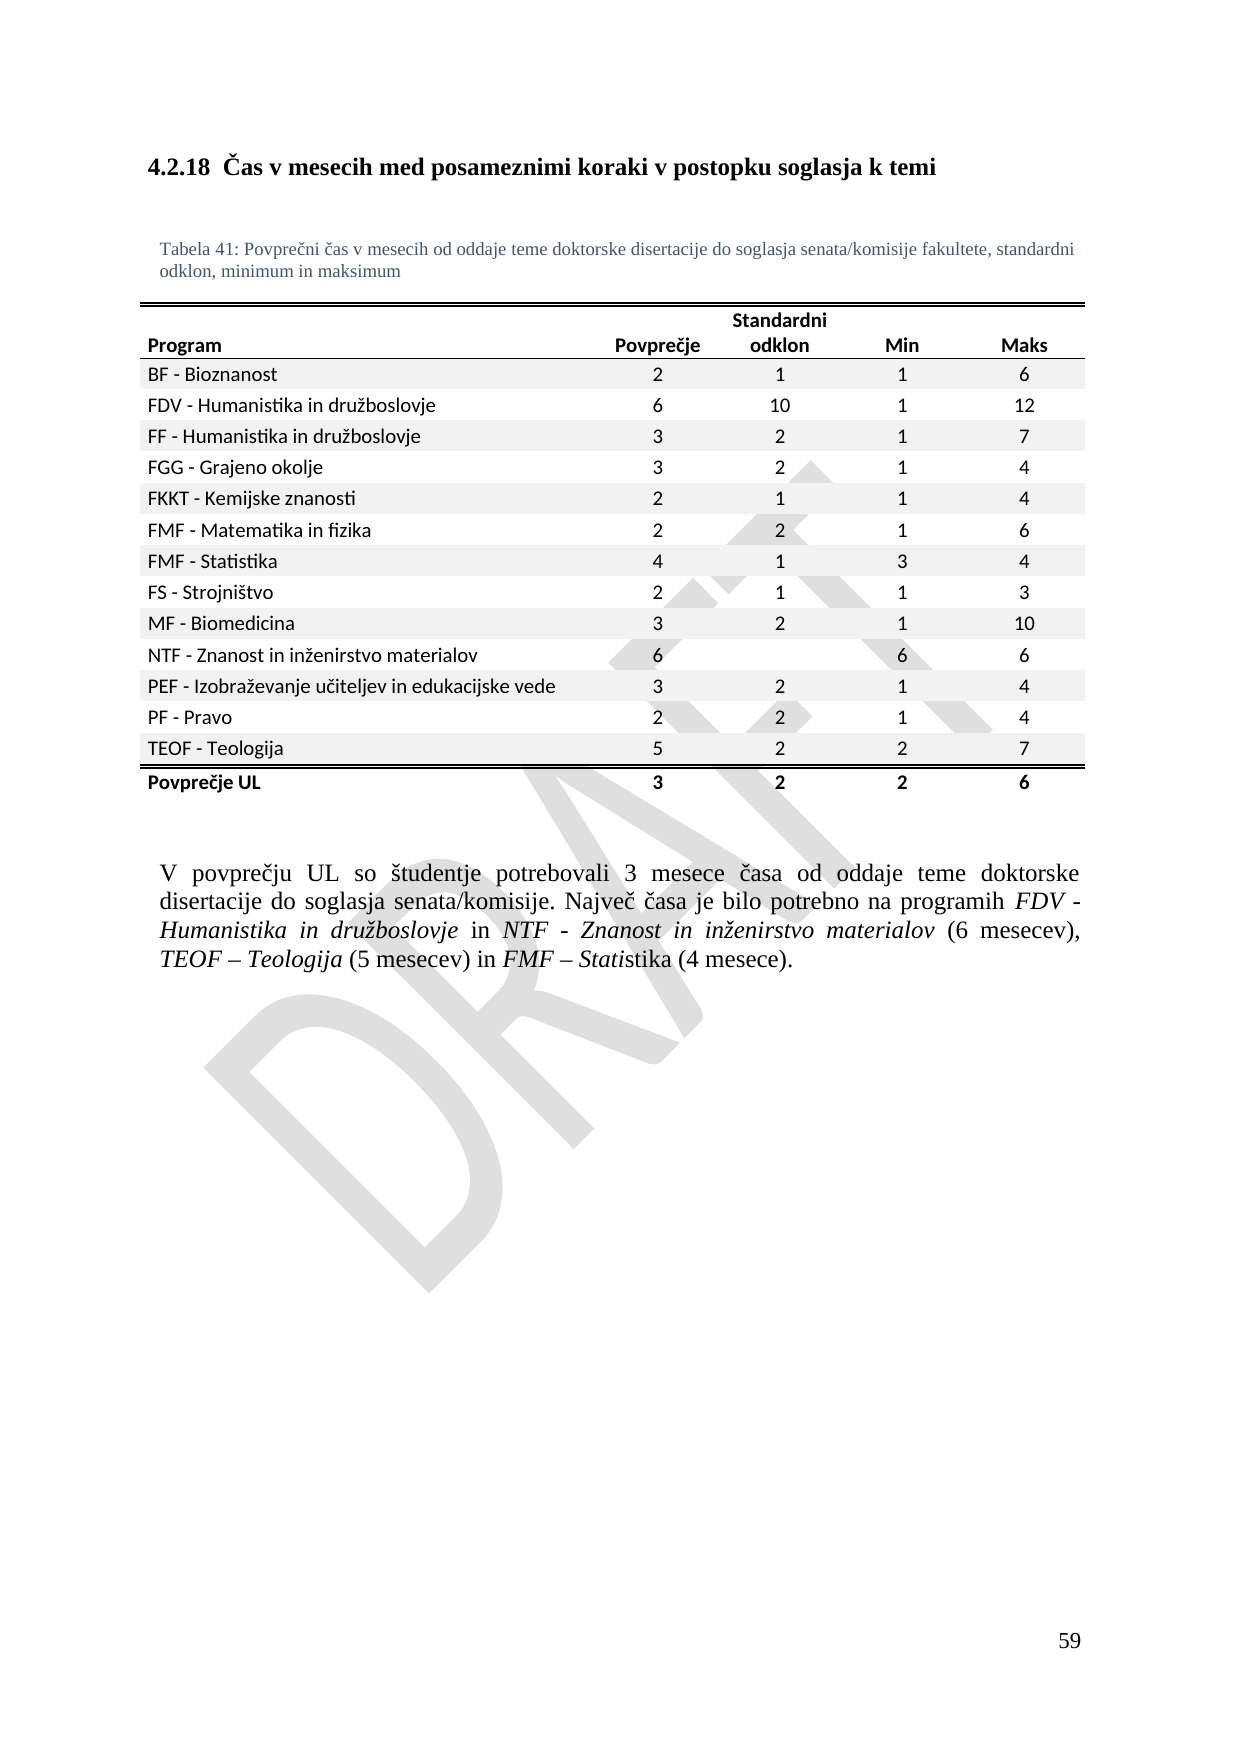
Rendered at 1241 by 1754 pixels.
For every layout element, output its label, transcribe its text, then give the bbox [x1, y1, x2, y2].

subtitle Čas v mesecih med posameznimi koraki v postopku soglasja k temi [148, 152, 1081, 181]
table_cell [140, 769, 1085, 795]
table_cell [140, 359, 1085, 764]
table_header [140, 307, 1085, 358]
text V povprečju UL so študentje potrebovali 3 mesece časa od oddaje teme doktorske disertacije do soglasja senata/komisije. Največ časa je bilo potrebno na programih FDV - Humanistika in družboslovje in NTF - Znanost in inženirstvo materialov (6 mesecev), TEOF – Teologija (5 mesecev) in FMF – Statistika (4 mesece). [159, 858, 1081, 973]
